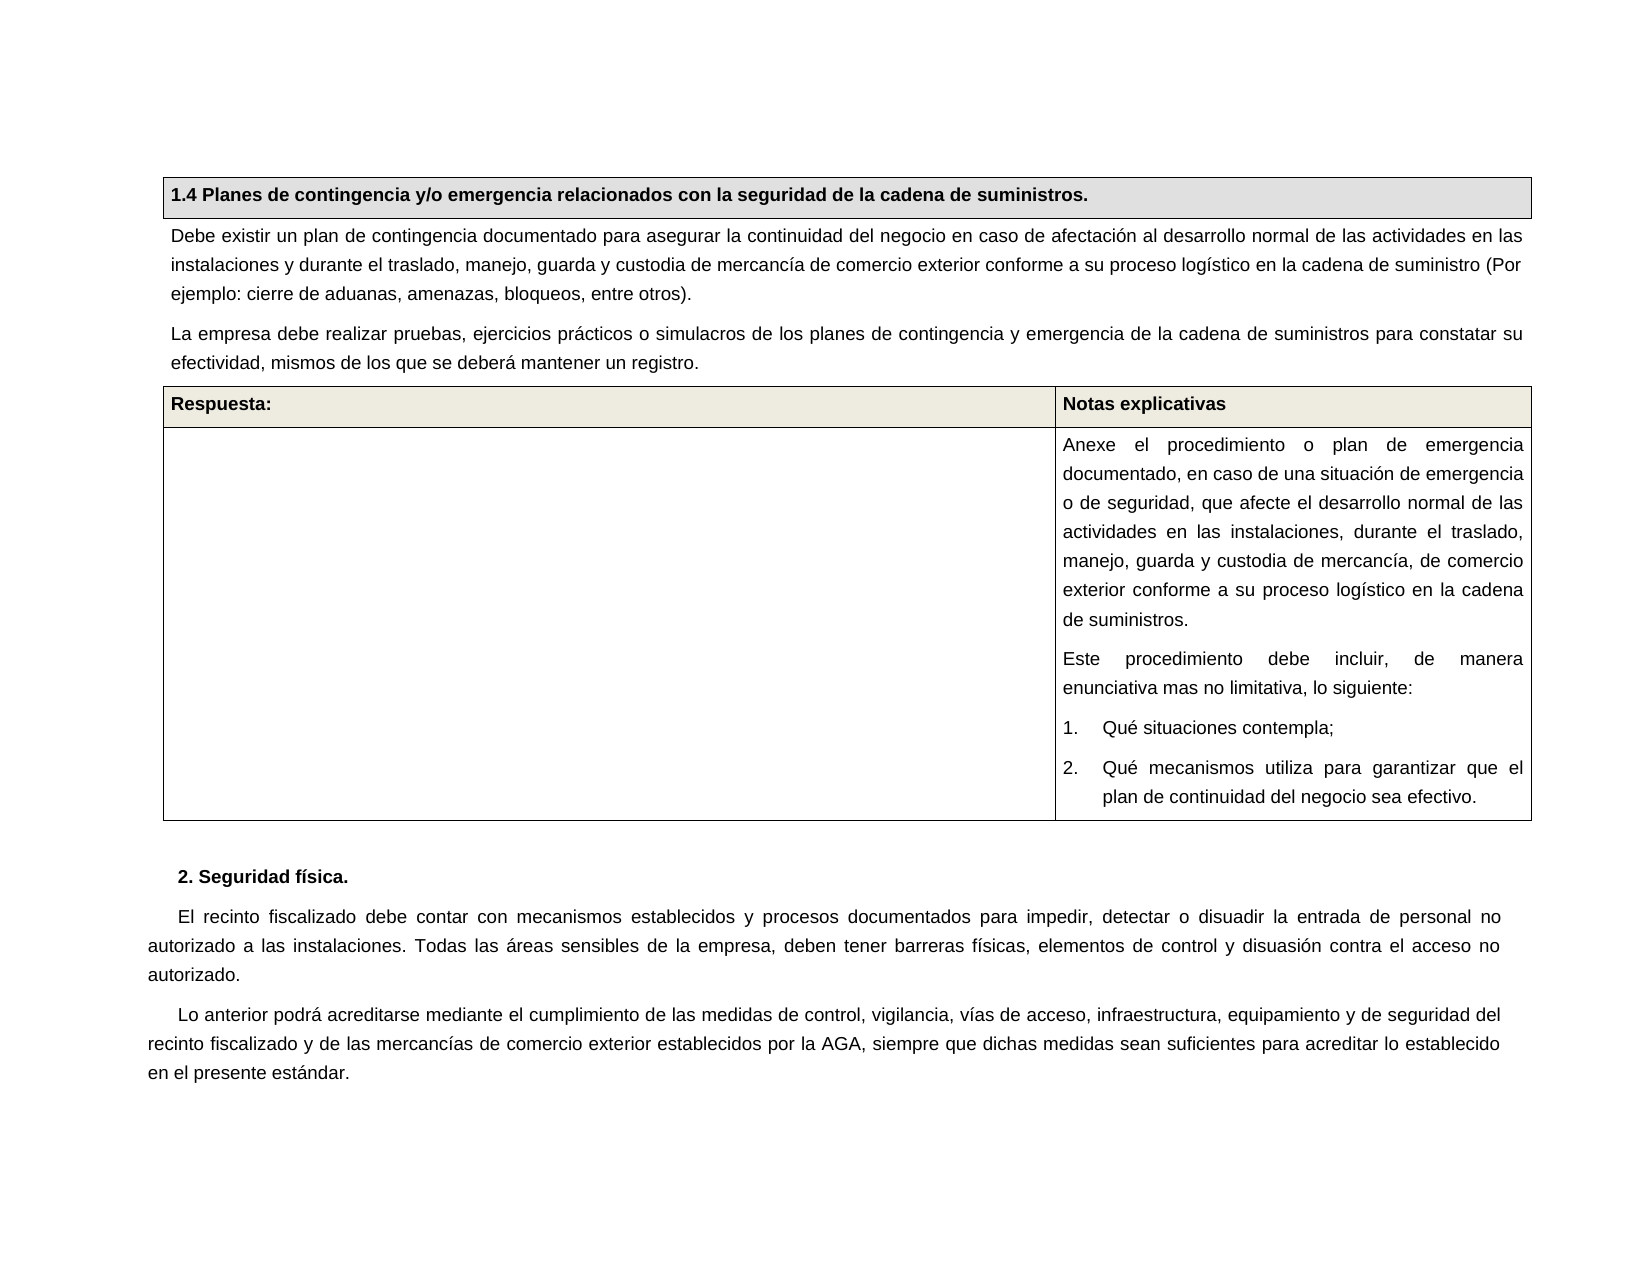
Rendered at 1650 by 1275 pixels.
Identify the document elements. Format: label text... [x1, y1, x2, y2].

text El recinto fiscalizado debe contar con mecanismos establecidos y procesos documentados para impedir, detectar o disuadir la entrada de personal no autorizado a las instalaciones. Todas las áreas sensibles de la empresa, deben tener barreras físicas, elementos de control y disuasión contra el acceso no autorizado. [148, 900, 1502, 988]
table_cell Respuesta: [164, 387, 1055, 427]
table_cell Notas explicativas [1056, 387, 1531, 427]
table_header 1.4 Planes de contingencia y/o emergencia relacionados con la seguridad de la cadena de suministros. [164, 178, 1531, 218]
table_cell [164, 428, 1055, 820]
text Lo anterior podrá acreditarse mediante el cumplimiento de las medidas de control, vigilancia, vías de acceso, infraestructura, equipamiento y de seguridad del recinto fiscalizado y de las mercancías de comercio exterior establecidos por la AGA, siempre que dichas medidas sean suficientes para acreditar lo establecido en el presente estándar. [148, 998, 1502, 1086]
table_cell Debe existir un plan de contingencia documentado para asegurar la continuidad del negocio en caso de afectación al desarrollo normal de las actividades en las instalaciones y durante el traslado, manejo, guarda y custodia de mercancía de comercio exterior conforme a su proceso logístico en la cadena de suministro (Por ejemplo: cierre de aduanas, amenazas, bloqueos, entre otros). La empresa debe realizar pruebas, ejercicios prácticos o simulacros de los planes de contingencia y emergencia de la cadena de suministros para constatar su efectividad, mismos de los que se deberá mantener un registro. [163, 219, 1531, 386]
table_cell Anexe el procedimiento o plan de emergencia documentado, en caso de una situación de emergencia o de seguridad, que afecte el desarrollo normal de las actividades en las instalaciones, durante el traslado, manejo, guarda y custodia de mercancía, de comercio exterior conforme a su proceso logístico en la cadena de suministros. Este procedimiento debe incluir, de manera enunciativa mas no limitativa, lo siguiente: 1. Qué situaciones contempla; 2. Qué mecanismos utiliza para garantizar que el plan de continuidad del negocio sea efectivo. [1056, 428, 1531, 820]
text 2. Seguridad física. [148, 860, 1502, 889]
